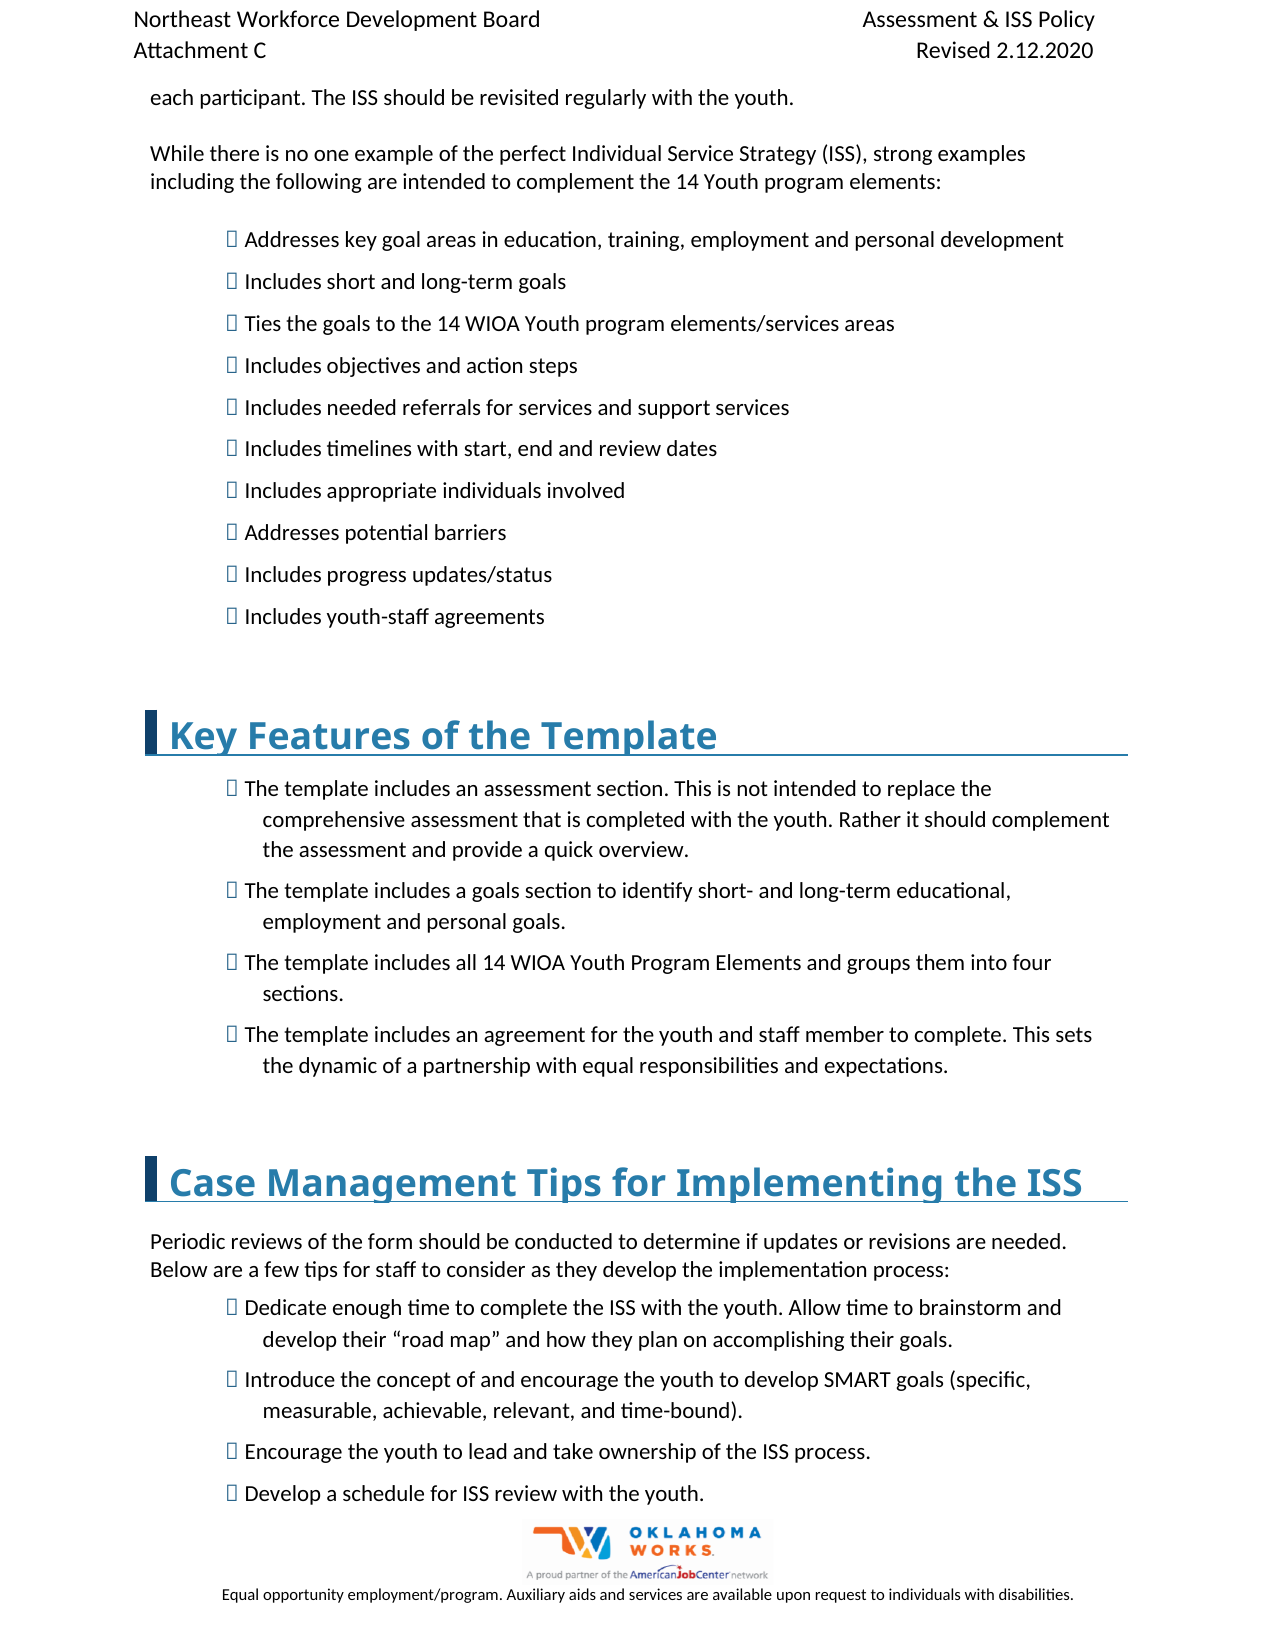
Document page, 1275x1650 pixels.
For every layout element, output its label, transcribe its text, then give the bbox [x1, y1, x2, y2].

text Periodic reviews of the form should be conducted to determine if updates or revisions are needed. Below are a few tips for staff to consider as they develop the implementation process: [150, 1227, 1091, 1283]
text  Includes youth-staff agreements [225, 599, 1162, 631]
text  Develop a schedule for ISS review with the youth. [225, 1477, 1162, 1508]
text  The template includes all 14 WIOA Youth Program Elements and groups them into four sections. [225, 946, 1123, 1007]
text  Includes objectives and action steps [225, 349, 1162, 380]
picture [522, 1519, 774, 1585]
text  Includes needed referrals for services and support services [225, 391, 1162, 422]
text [150, 83, 1115, 111]
text  Dedicate enough time to complete the ISS with the youth. Allow time to brainstorm and develop their “road map” and how they plan on accomplishing their goals. [225, 1291, 1123, 1353]
text  The template includes a goals section to identify short- and long-term educational, employment and personal goals. [225, 874, 1123, 935]
text  The template includes an agreement for the youth and staff member to complete. This sets the dynamic of a partnership with equal responsibilities and expectations. [225, 1018, 1123, 1079]
text  The template includes an assessment section. This is not intended to replace the comprehensive assessment that is completed with the youth. Rather it should complement the assessment and provide a quick overview. [225, 706, 1123, 754]
text  Includes progress updates/status [225, 558, 1162, 589]
text  The template includes an assessment section. This is not intended to replace the comprehensive assessment that is completed with the youth. Rather it should complement the assessment and provide a quick overview. [225, 756, 1123, 863]
text  Ties the goals to the 14 WIOA Youth program elements/services areas [225, 307, 1162, 338]
text  Encourage the youth to lead and take ownership of the ISS process. [225, 1435, 1162, 1466]
text  Includes short and long-term goals [225, 265, 1162, 296]
text  Addresses potential barriers [225, 516, 1162, 547]
text  Introduce the concept of and encourage the youth to develop SMART goals (specific, measurable, achievable, relevant, and time-bound). [225, 1363, 1123, 1425]
text While there is no one example of the perfect Individual Service Strategy (ISS), strong examples including the following are intended to complement the 14 Youth program elements: [150, 139, 1102, 195]
text  Includes timelines with start, end and review dates [225, 432, 1162, 464]
text  Addresses key goal areas in education, training, employment and personal development [166, 223, 1102, 254]
text  Includes appropriate individuals involved [225, 474, 1162, 505]
